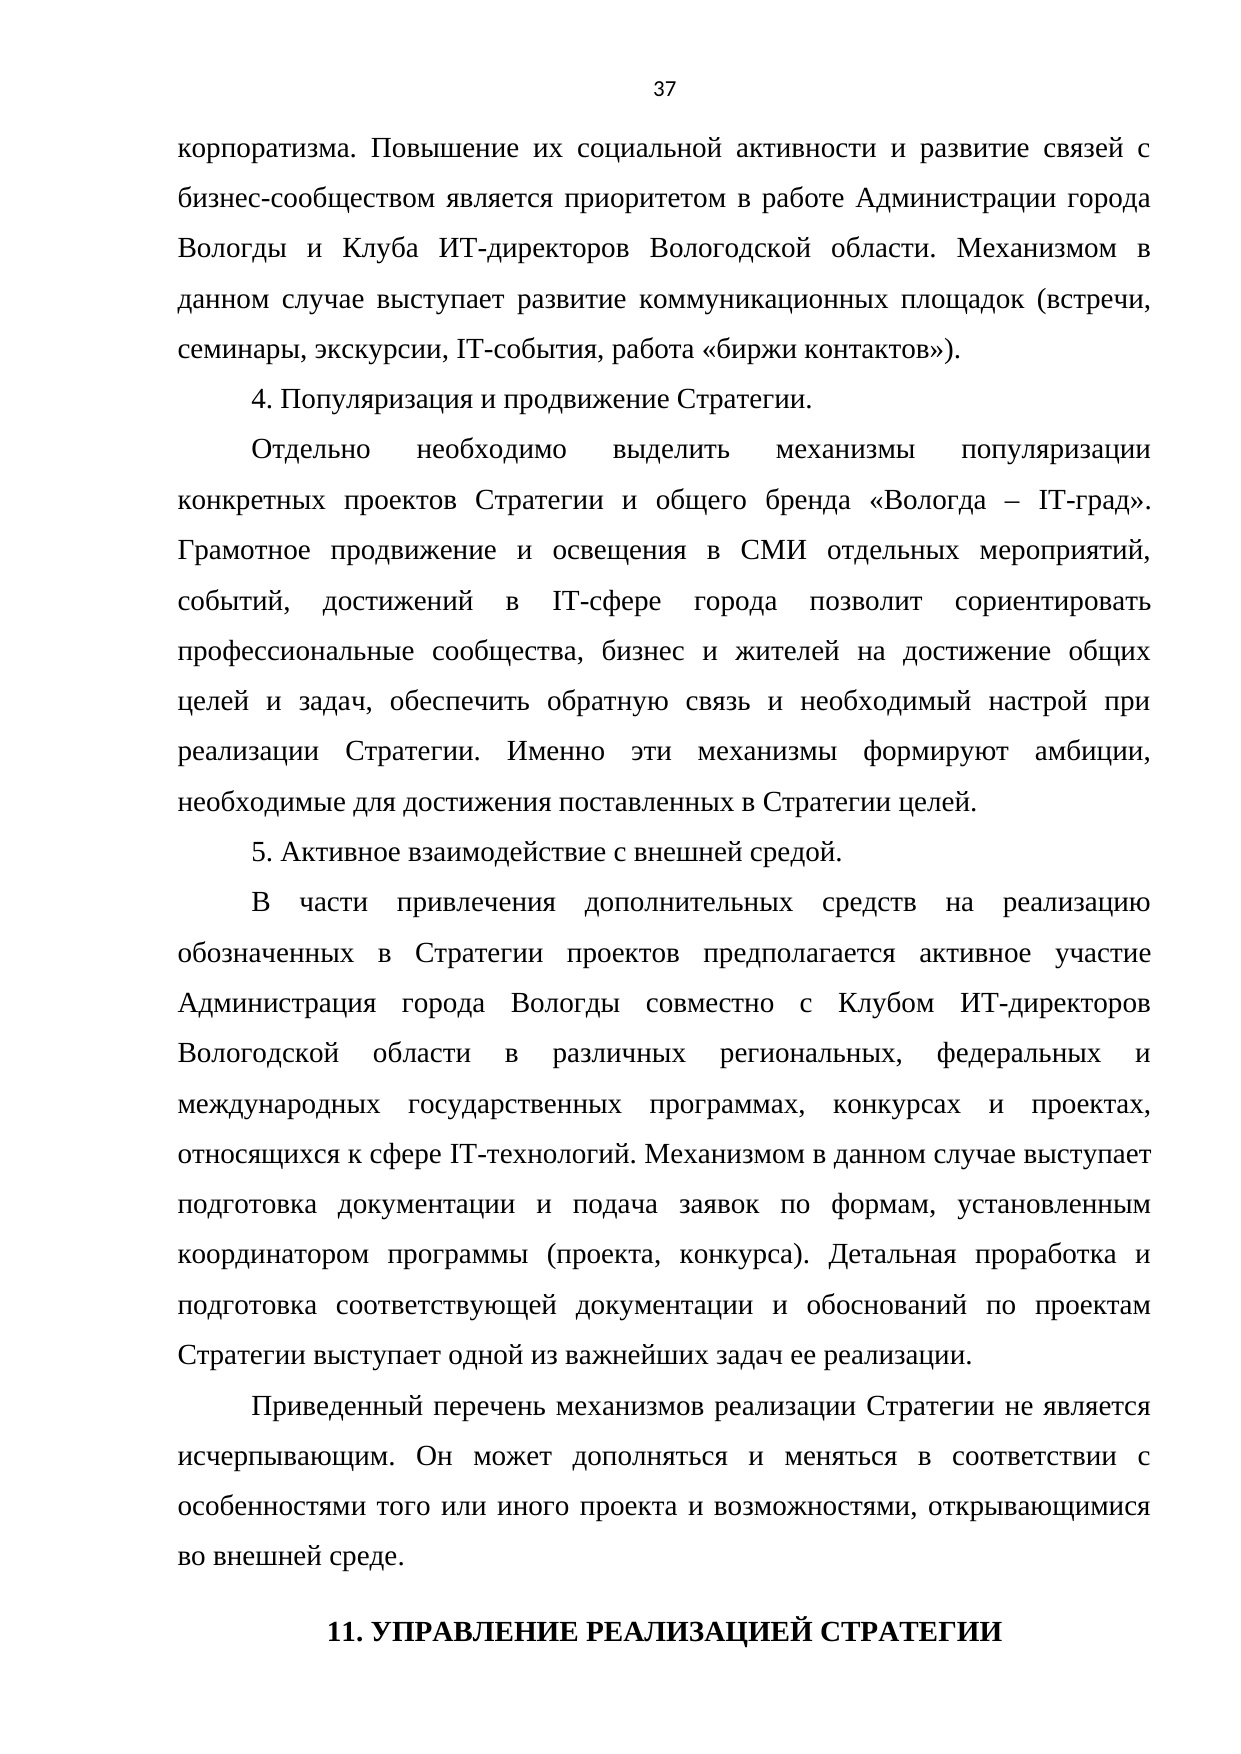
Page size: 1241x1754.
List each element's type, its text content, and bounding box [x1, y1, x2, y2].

text Приведенный перечень механизмов реализации Стратегии не является исчерпывающим. Он может дополняться и меняться в соответствии с особенностями того или иного проекта и возможностями, открывающимися во внешней среде. [177, 1388, 1152, 1572]
text 11. УПРАВЛЕНИЕ РЕАЛИЗАЦИЕЙ СТРАТЕГИИ [177, 1614, 1152, 1647]
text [177, 130, 1152, 364]
text Отдельно необходимо выделить механизмы популяризации конкретных проектов Стратегии и общего бренда «Вологда – IT-град». Грамотное продвижение и освещения в СМИ отдельных мероприятий, событий, достижений в IT-сфере города позволит сориентировать профессиональные сообщества, бизнес и жителей на достижение общих целей и задач, обеспечить обратную связь и необходимый настрой при реализации Стратегии. Именно эти механизмы формируют амбиции, необходимые для достижения поставленных в Стратегии целей. [177, 432, 1152, 817]
text 4. Популяризация и продвижение Стратегии. [177, 381, 1152, 415]
text 5. Активное взаимодействие с внешней средой. [177, 834, 1152, 868]
text В части привлечения дополнительных средств на реализацию обозначенных в Стратегии проектов предполагается активное участие Администрация города Вологды совместно с Клубом ИТ-директоров Вологодской области в различных региональных, федеральных и международных государственных программах, конкурсах и проектах, относящихся к сфере IT-технологий. Механизмом в данном случае выступает подготовка документации и подача заявок по формам, установленным координатором программы (проекта, конкурса). Детальная проработка и подготовка соответствующей документации и обоснований по проектам Стратегии выступает одной из важнейших задач ее реализации. [177, 884, 1152, 1371]
